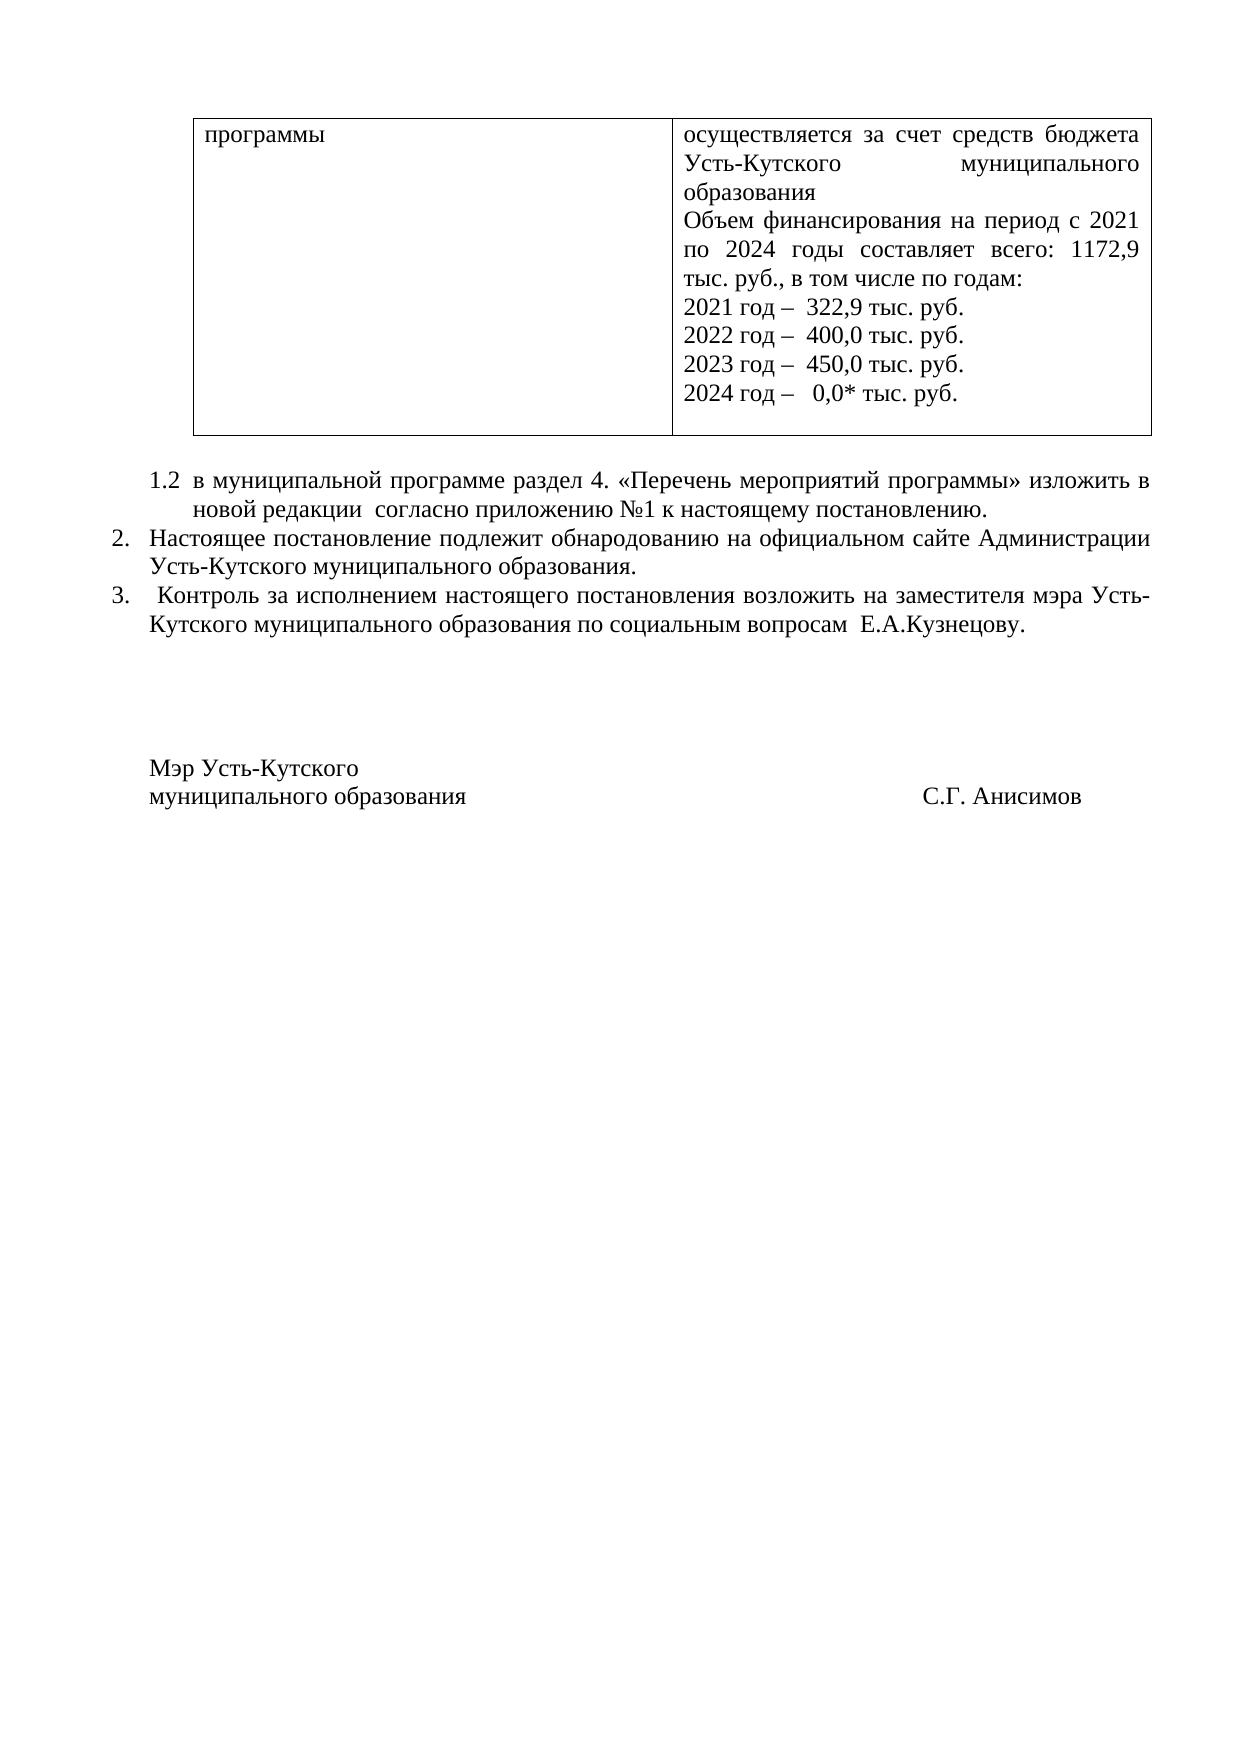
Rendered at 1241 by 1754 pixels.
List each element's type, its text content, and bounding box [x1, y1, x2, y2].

list Контроль за исполнением настоящего постановления возложить на заместителя мэра Усть-Кутского муниципального образования по социальным вопросам Е.А.Кузнецову. [111, 580, 1152, 638]
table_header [673, 119, 1151, 435]
list муниципального образования С.Г. Анисимов [149, 781, 1152, 810]
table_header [194, 119, 672, 435]
list Мэр Усть-Кутского [149, 753, 1152, 781]
list в муниципальной программе раздел 4. «Перечень мероприятий программы» изложить в новой редакции согласно приложению №1 к настоящему постановлению. [149, 465, 1152, 523]
list Настоящее постановление подлежит обнародованию на официальном сайте Администрации Усть-Кутского муниципального образования. [111, 523, 1152, 580]
